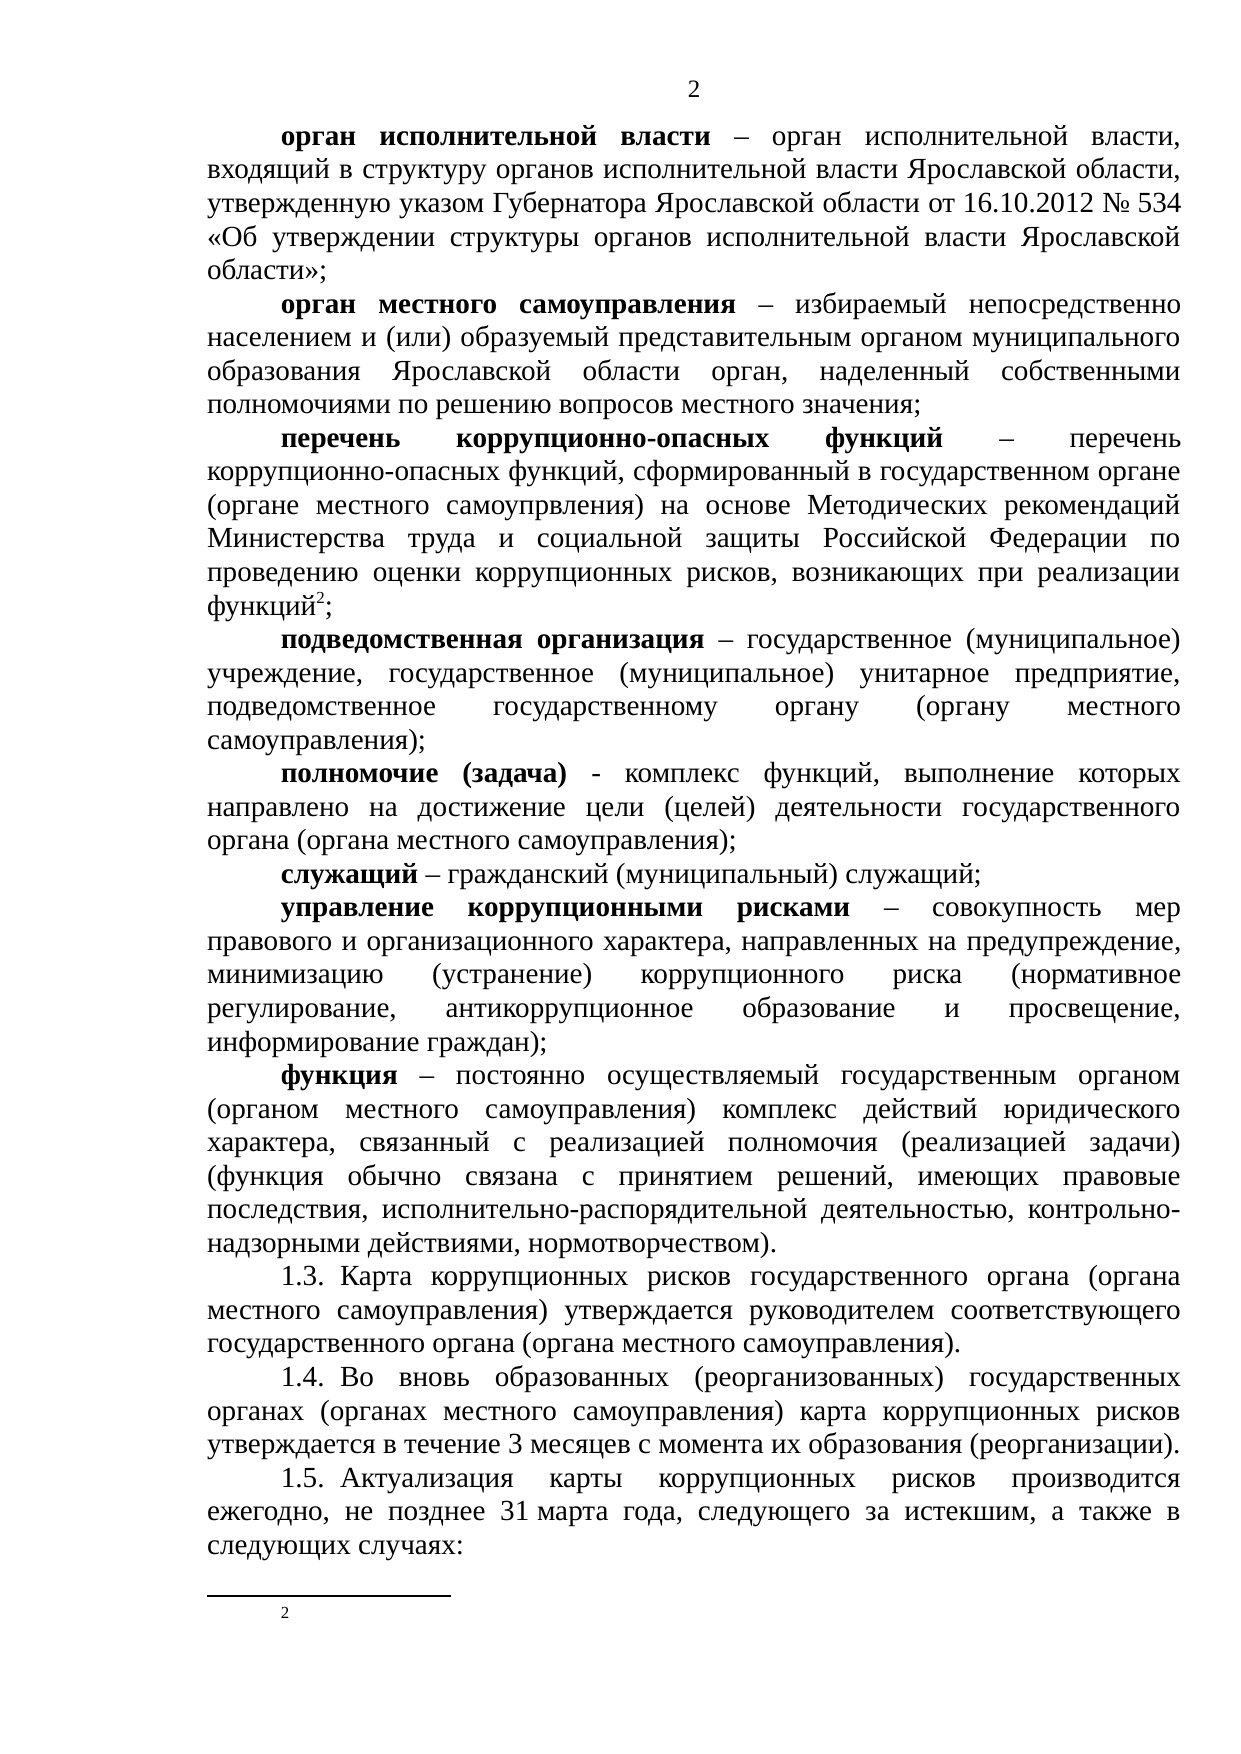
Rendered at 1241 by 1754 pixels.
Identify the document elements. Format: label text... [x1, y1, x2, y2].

text служащий – гражданский (муниципальный) служащий; [207, 856, 1181, 889]
text полномочие (задача) - комплекс функций, выполнение которых направлено на достижение цели (целей) деятельности государственного органа (органа местного самоуправления); [207, 755, 1181, 856]
text управление коррупционными рисками – совокупность мер правового и организационного характера, направленных на предупреждение, минимизацию (устранение) коррупционного риска (нормативное регулирование, антикоррупционное образование и просвещение, информирование граждан); [207, 889, 1181, 1057]
list Карта коррупционных рисков государственного органа (органа местного самоуправления) утверждается руководителем соответствующего государственного органа (органа местного самоуправления). [207, 1258, 1181, 1359]
text подведомственная организация – государственное (муниципальное) учреждение, государственное (муниципальное) унитарное предприятие, подведомственное государственному органу (органу местного самоуправления); [207, 621, 1181, 755]
text орган местного самоуправления – избираемый непосредственно населением и (или) образуемый представительным органом муниципального образования Ярославской области орган, наделенный собственными полномочиями по решению вопросов местного значения; [207, 286, 1181, 420]
text орган исполнительной власти – орган исполнительной власти, входящий в структуру органов исполнительной власти Ярославской области, утвержденную указом Губернатора Ярославской области от 16.10.2012 № 534 «Об утверждении структуры органов исполнительной власти Ярославской области»; [207, 118, 1181, 286]
text функция – постоянно осуществляемый государственным органом (органом местного самоуправления) комплекс действий юридического характера, связанный с реализацией полномочия (реализацией задачи) (функция обычно связана с принятием решений, имеющих правовые последствия, исполнительно-распорядительной деятельностью, контрольно-надзорными действиями, нормотворчеством). [207, 1057, 1181, 1258]
list Во вновь образованных (реорганизованных) государственных органах (органах местного самоуправления) карта коррупционных рисков утверждается в течение 3 месяцев с момента их образования (реорганизации). [207, 1359, 1181, 1460]
text перечень коррупционно-опасных функций – перечень коррупционно-опасных функций, сформированный в государственном органе (органе местного самоупрвления) на основе Методических рекомендаций Министерства труда и социальной защиты Российской Федерации по проведению оценки коррупционных рисков, возникающих при реализации функций; [207, 420, 1181, 621]
list Актуализация карты коррупционных рисков производится ежегодно, не позднее 31 марта года, следующего за истекшим, а также в следующих случаях: [207, 1460, 1181, 1560]
